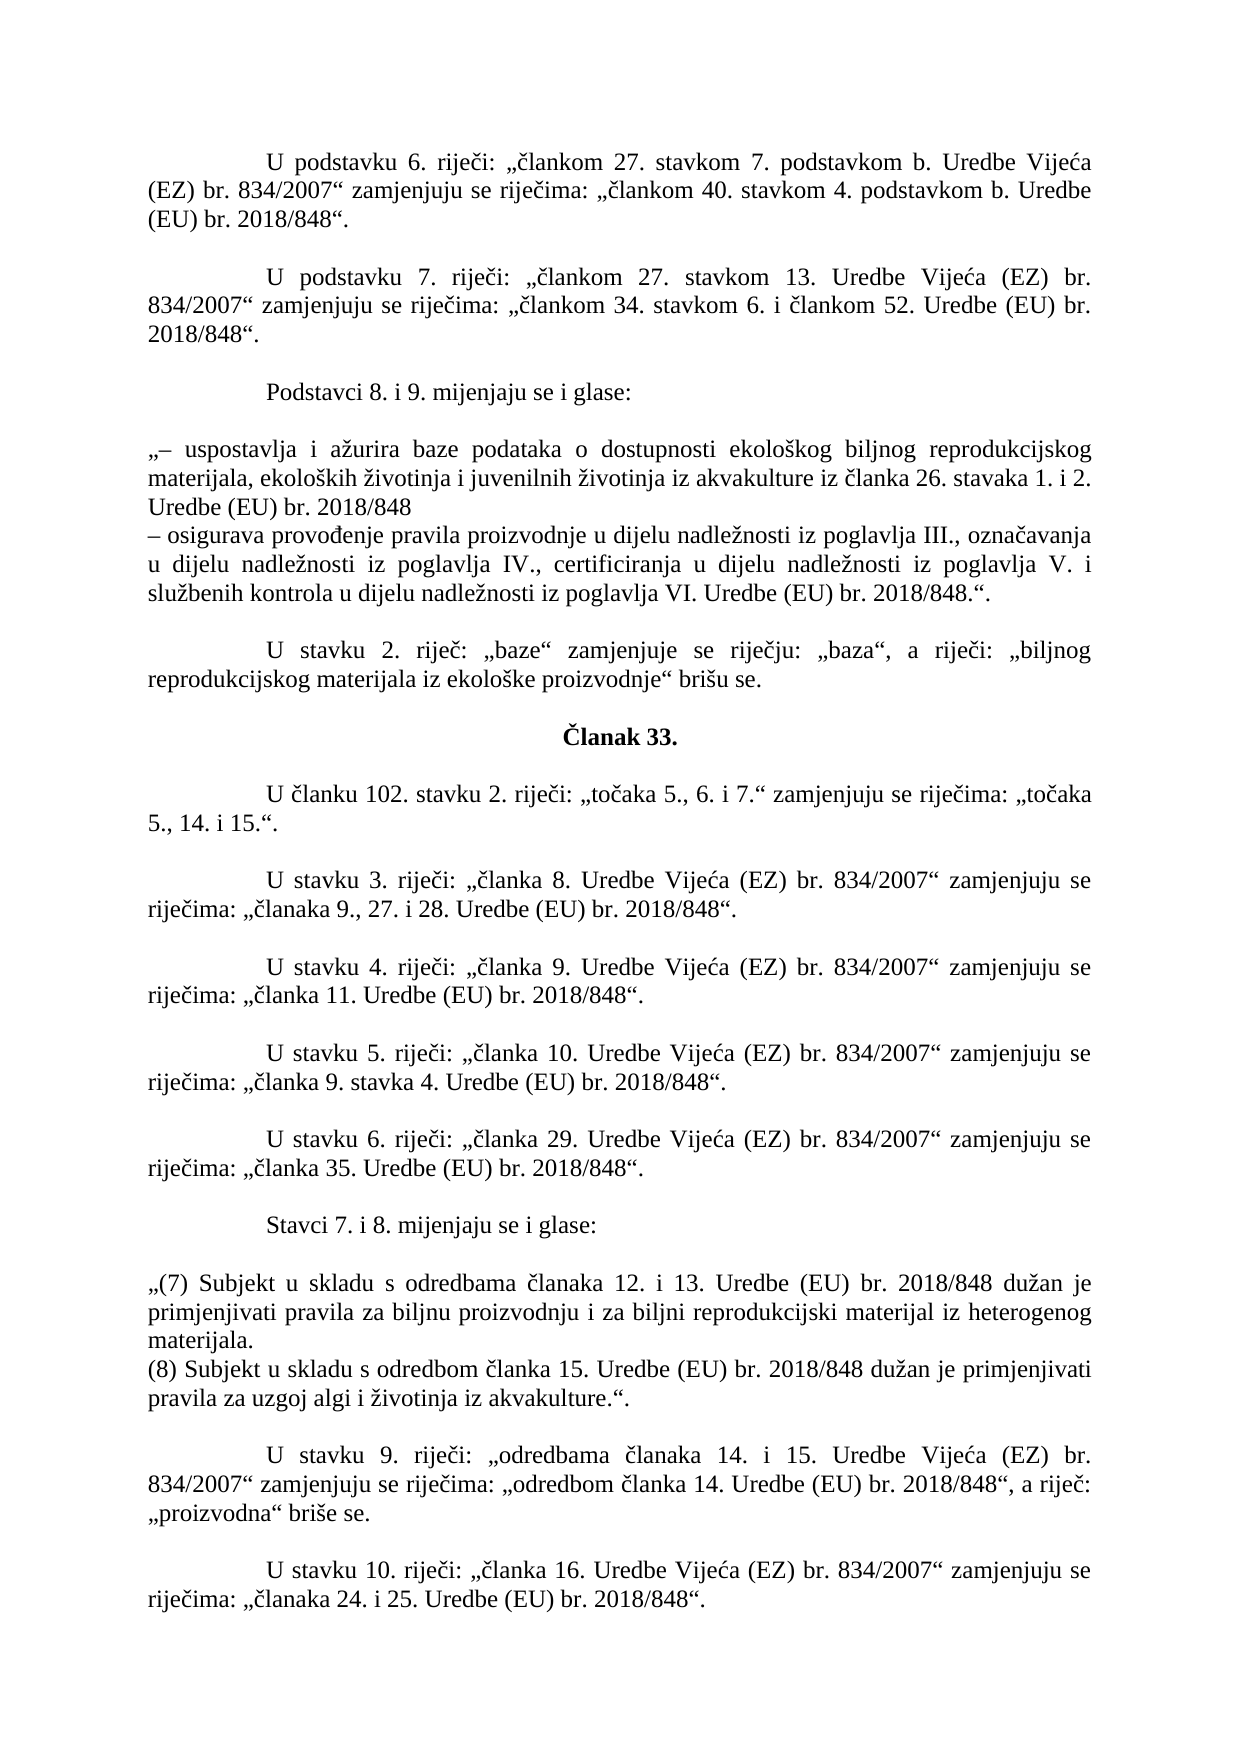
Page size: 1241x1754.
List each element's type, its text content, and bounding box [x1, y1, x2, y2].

text U stavku 3. riječi: „članka 8. Uredbe Vijeća (EZ) br. 834/2007“ zamjenjuju se riječima: „članaka 9., 27. i 28. Uredbe (EU) br. 2018/848“. [148, 866, 1092, 923]
text Članak 33. [148, 722, 1092, 751]
text Stavci 7. i 8. mijenjaju se i glase: [148, 1211, 1092, 1239]
text U podstavku 7. riječi: „člankom 27. stavkom 13. Uredbe Vijeća (EZ) br. 834/2007“ zamjenjuju se riječima: „člankom 34. stavkom 6. i člankom 52. Uredbe (EU) br. 2018/848“. [148, 262, 1092, 348]
text U stavku 6. riječi: „članka 29. Uredbe Vijeća (EZ) br. 834/2007“ zamjenjuju se riječima: „članka 35. Uredbe (EU) br. 2018/848“. [148, 1124, 1092, 1182]
text U članku 102. stavku 2. riječi: „točaka 5., 6. i 7.“ zamjenjuju se riječima: „točaka 5., 14. i 15.“. [148, 779, 1092, 837]
text U stavku 9. riječi: „odredbama članaka 14. i 15. Uredbe Vijeća (EZ) br. 834/2007“ zamjenjuju se riječima: „odredbom članka 14. Uredbe (EU) br. 2018/848“, a riječ: „proizvodna“ briše se. [148, 1441, 1092, 1527]
text – osigurava provođenje pravila proizvodnje u dijelu nadležnosti iz poglavlja III., označavanja u dijelu nadležnosti iz poglavlja IV., certificiranja u dijelu nadležnosti iz poglavlja V. i službenih kontrola u dijelu nadležnosti iz poglavlja VI. Uredbe (EU) br. 2018/848.“. [148, 521, 1092, 607]
text U podstavku 6. riječi: „člankom 27. stavkom 7. podstavkom b. Uredbe Vijeća (EZ) br. 834/2007“ zamjenjuju se riječima: „člankom 40. stavkom 4. podstavkom b. Uredbe (EU) br. 2018/848“. [148, 147, 1092, 233]
text U stavku 2. riječ: „baze“ zamjenjuje se riječju: „baza“, a riječi: „biljnog reprodukcijskog materijala iz ekološke proizvodnje“ brišu se. [148, 636, 1092, 693]
text U stavku 10. riječi: „članka 16. Uredbe Vijeća (EZ) br. 834/2007“ zamjenjuju se riječima: „članaka 24. i 25. Uredbe (EU) br. 2018/848“. [148, 1556, 1092, 1613]
text „(7) Subjekt u skladu s odredbama članaka 12. i 13. Uredbe (EU) br. 2018/848 dužan je primjenjivati pravila za biljnu proizvodnju i za biljni reprodukcijski materijal iz heterogenog materijala. [148, 1268, 1092, 1354]
text Podstavci 8. i 9. mijenjaju se i glase: [148, 377, 1092, 406]
text U stavku 5. riječi: „članka 10. Uredbe Vijeća (EZ) br. 834/2007“ zamjenjuju se riječima: „članka 9. stavka 4. Uredbe (EU) br. 2018/848“. [148, 1038, 1092, 1096]
text U stavku 4. riječi: „članka 9. Uredbe Vijeća (EZ) br. 834/2007“ zamjenjuju se riječima: „članka 11. Uredbe (EU) br. 2018/848“. [148, 952, 1092, 1009]
text „– uspostavlja i ažurira baze podataka o dostupnosti ekološkog biljnog reprodukcijskog materijala, ekoloških životinja i juvenilnih životinja iz akvakulture iz članka 26. stavaka 1. i 2. Uredbe (EU) br. 2018/848 [148, 434, 1092, 521]
text (8) Subjekt u skladu s odredbom članka 15. Uredbe (EU) br. 2018/848 dužan je primjenjivati pravila za uzgoj algi i životinja iz akvakulture.“. [148, 1354, 1092, 1412]
